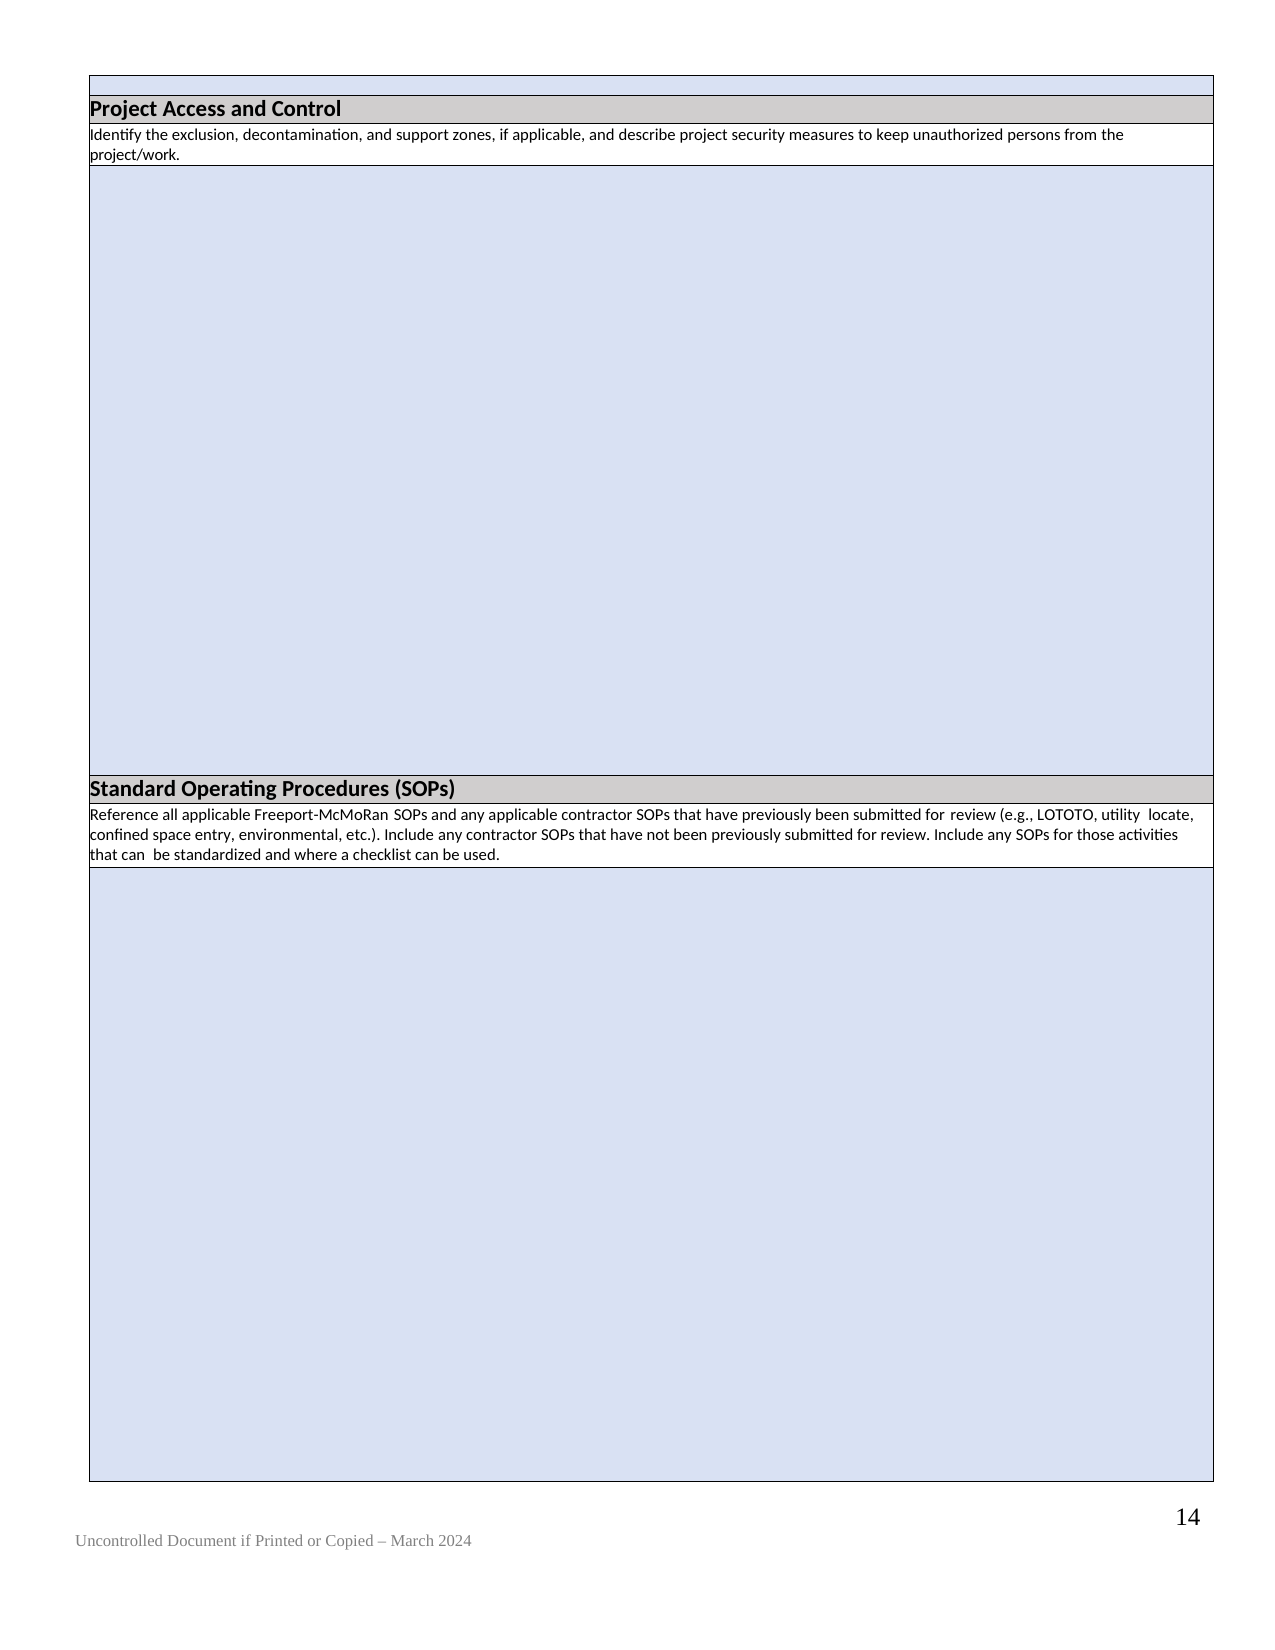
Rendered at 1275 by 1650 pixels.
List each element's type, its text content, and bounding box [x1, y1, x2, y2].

table_cell Reference all applicable Freeport-McMoRan SOPs and any applicable contractor SOPs that have previously been submitted for review (e.g., LOTOTO, utility locate, confined space entry, environmental, etc.). Include any contractor SOPs that have not been previously submitted for review. Include any SOPs for those activities that can be standardized and where a checklist can be used. [90, 804, 1213, 867]
table_cell Standard Operating Procedures (SOPs) [90, 776, 1213, 803]
table_cell Identify the exclusion, decontamination, and support zones, if applicable, and describe project security measures to keep unauthorized persons from the project/work. [90, 124, 1213, 164]
table_cell Project Access and Control [90, 96, 1213, 123]
table_cell [90, 76, 1213, 95]
table_cell [90, 868, 1213, 1481]
table_cell [90, 166, 1213, 775]
